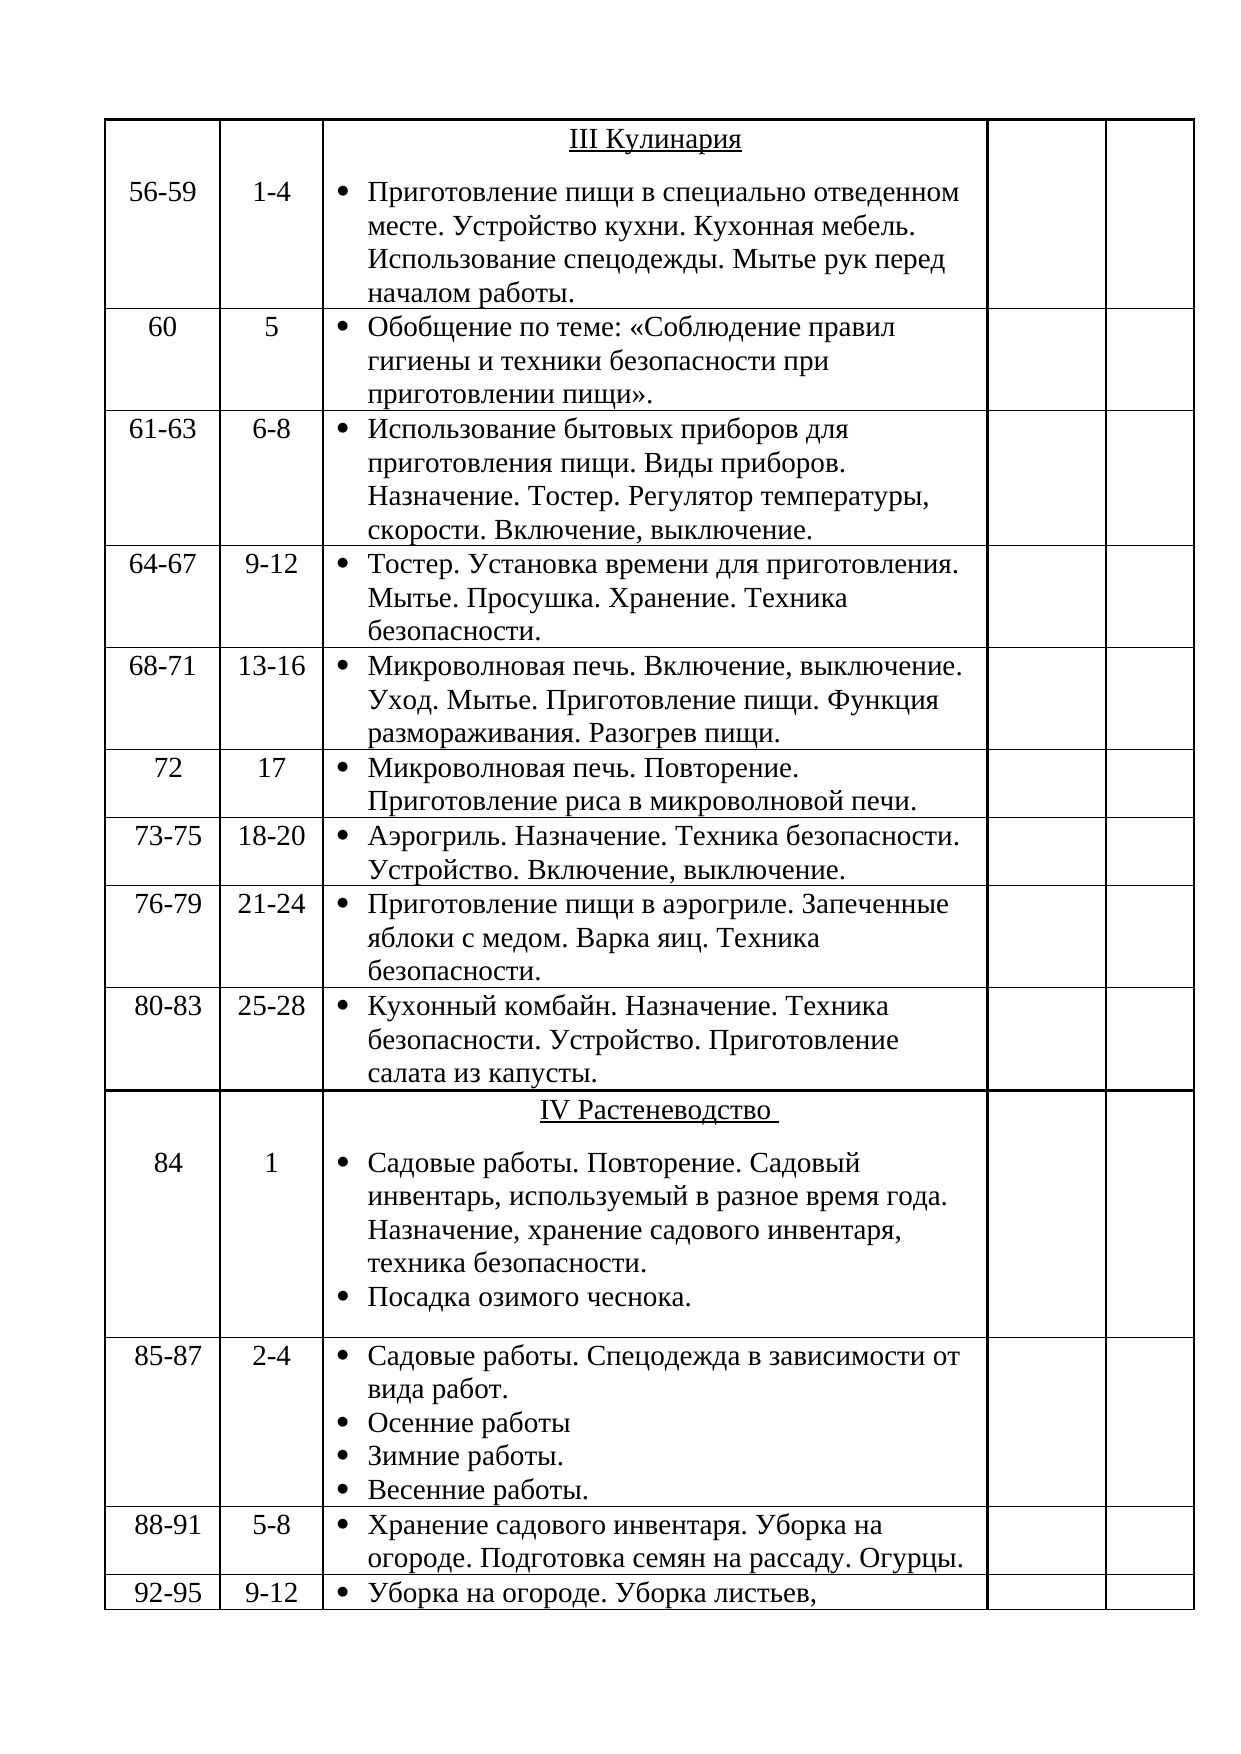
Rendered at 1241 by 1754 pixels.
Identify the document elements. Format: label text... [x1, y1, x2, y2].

table_cell [1107, 1092, 1193, 1337]
table_cell 73-75 [106, 818, 219, 885]
table_cell [989, 1092, 1105, 1337]
table_cell 5 [221, 309, 322, 410]
table_cell [1107, 1338, 1193, 1506]
table_cell 9-12 [221, 546, 322, 647]
table_cell 18-20 [221, 818, 322, 885]
table_cell [1107, 121, 1193, 308]
table_cell 84 [106, 1092, 219, 1337]
table_cell [989, 818, 1105, 885]
table_cell 92-95 [106, 1575, 219, 1609]
table_cell 60 [106, 309, 219, 410]
table_cell 6-8 [221, 411, 322, 545]
table_cell Приготовление пищи в аэрогриле. Запеченные яблоки с медом. Варка яиц. Техника безопасности. [324, 886, 986, 987]
table_cell 1-4 [221, 121, 322, 308]
table_cell [989, 1338, 1105, 1506]
table_cell Хранение садового инвентаря. Уборка на огороде. Подготовка семян на рассаду. Огурцы. [324, 1507, 986, 1574]
table_cell [989, 988, 1105, 1089]
table_cell 21-24 [221, 886, 322, 987]
table_cell [989, 121, 1105, 308]
table_cell IV Растеневодство Садовые работы. Повторение. Садовый инвентарь, используемый в разное время года. Назначение, хранение садового инвентаря, техника безопасности. Посадка озимого чеснока. [324, 1092, 986, 1337]
table_cell [1107, 1575, 1193, 1609]
table_cell 17 [221, 750, 322, 817]
table_cell Тостер. Установка времени для приготовления. Мытье. Просушка. Хранение. Техника безопасности. [324, 546, 986, 647]
table_cell Садовые работы. Спецодежда в зависимости от вида работ. Осенние работы Зимние работы. Весенние работы. [324, 1338, 986, 1506]
table_cell 2-4 [221, 1338, 322, 1506]
table_cell Аэрогриль. Назначение. Техника безопасности. Устройство. Включение, выключение. [324, 818, 986, 885]
table_cell 72 [106, 750, 219, 817]
table_cell [989, 411, 1105, 545]
table_cell Обобщение по теме: «Соблюдение правил гигиены и техники безопасности при приготовлении пищи». [324, 309, 986, 410]
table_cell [324, 1575, 986, 1609]
table_cell 80-83 [106, 988, 219, 1089]
table_cell 68-71 [106, 648, 219, 749]
table_cell [989, 1507, 1105, 1574]
table_cell 25-28 [221, 988, 322, 1089]
table_cell Кухонный комбайн. Назначение. Техника безопасности. Устройство. Приготовление салата из капусты. [324, 988, 986, 1089]
table_cell 9-12 [221, 1575, 322, 1609]
table_cell 85-87 [106, 1338, 219, 1506]
table_cell [1107, 750, 1193, 817]
table_cell [1107, 1507, 1193, 1574]
table_cell [1107, 546, 1193, 647]
table_cell [989, 1575, 1105, 1609]
table_cell [1107, 886, 1193, 987]
table_cell 13-16 [221, 648, 322, 749]
table_cell 1 [221, 1092, 322, 1337]
table_cell [1107, 988, 1193, 1089]
table_cell 64-67 [106, 546, 219, 647]
table_cell 88-91 [106, 1507, 219, 1574]
table_cell Микроволновая печь. Включение, выключение. Уход. Мытье. Приготовление пищи. Функция размораживания. Разогрев пищи. [324, 648, 986, 749]
table_cell [1107, 411, 1193, 545]
table_cell [989, 546, 1105, 647]
table_cell III Кулинария Приготовление пищи в специально отведенном месте. Устройство кухни. Кухонная мебель. Использование спецодежды. Мытье рук перед началом работы. [324, 121, 986, 308]
table_cell [1107, 818, 1193, 885]
table_cell Использование бытовых приборов для приготовления пищи. Виды приборов. Назначение. Тостер. Регулятор температуры, скорости. Включение, выключение. [324, 411, 986, 545]
table_cell [989, 648, 1105, 749]
table_cell Микроволновая печь. Повторение. Приготовление риса в микроволновой печи. [324, 750, 986, 817]
table_cell 76-79 [106, 886, 219, 987]
table_cell [989, 750, 1105, 817]
table_cell 5-8 [221, 1507, 322, 1574]
table_cell [989, 309, 1105, 410]
table_cell [1107, 309, 1193, 410]
table_cell [989, 886, 1105, 987]
table_cell 61-63 [106, 411, 219, 545]
table_cell [1107, 648, 1193, 749]
table_cell 56-59 [106, 121, 219, 308]
